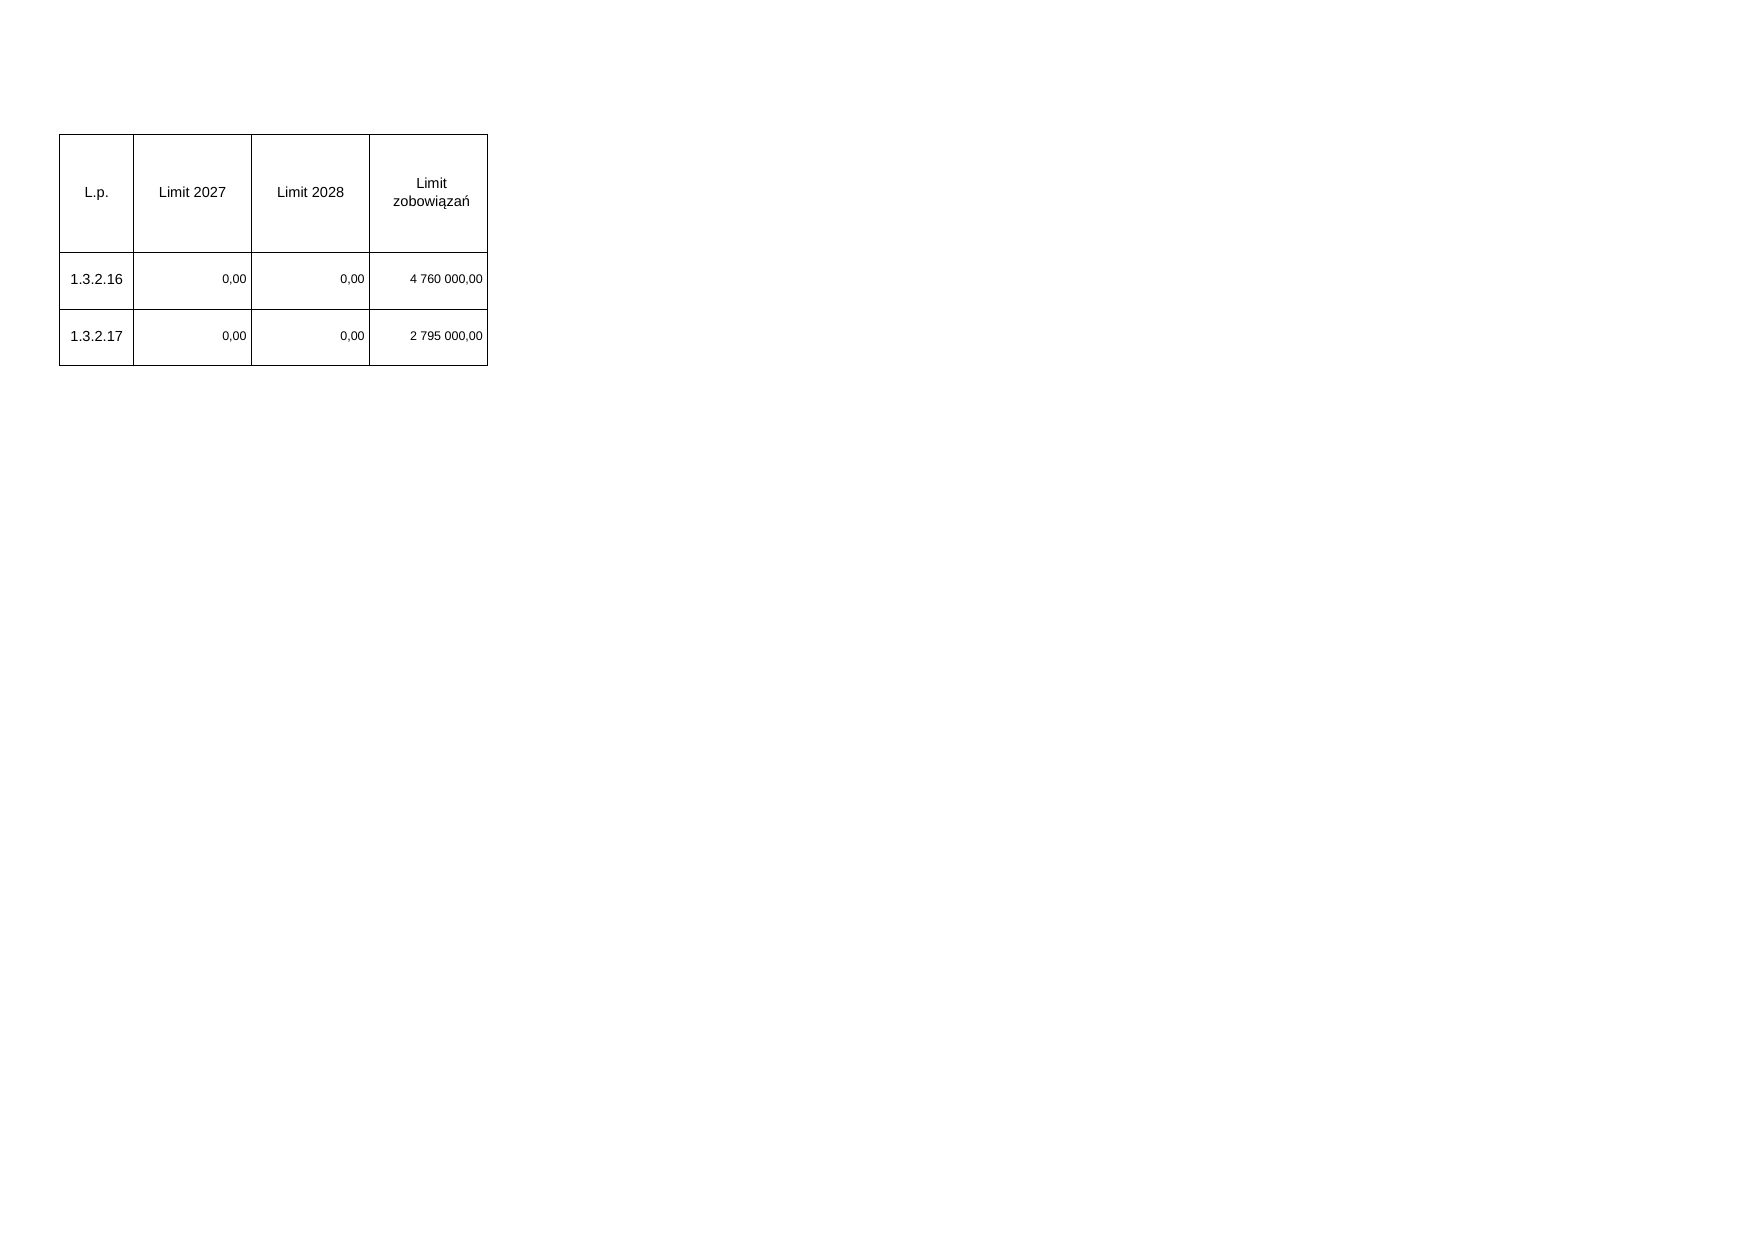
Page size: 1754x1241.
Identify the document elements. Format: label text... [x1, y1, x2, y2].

table_cell 0,00 [134, 310, 251, 365]
table_header Limit 2027 [134, 135, 251, 252]
table_header Limit zobowiązań [370, 135, 487, 252]
table_cell 0,00 [252, 310, 369, 365]
table_header L.p. [60, 135, 133, 252]
table_cell 0,00 [252, 253, 369, 308]
table_cell 1.3.2.16 [60, 253, 133, 308]
table_cell 0,00 [134, 253, 251, 308]
table_header Limit 2028 [252, 135, 369, 252]
table_cell 4 760 000,00 [370, 253, 487, 308]
table_cell 2 795 000,00 [370, 310, 487, 365]
table_cell 1.3.2.17 [60, 310, 133, 365]
